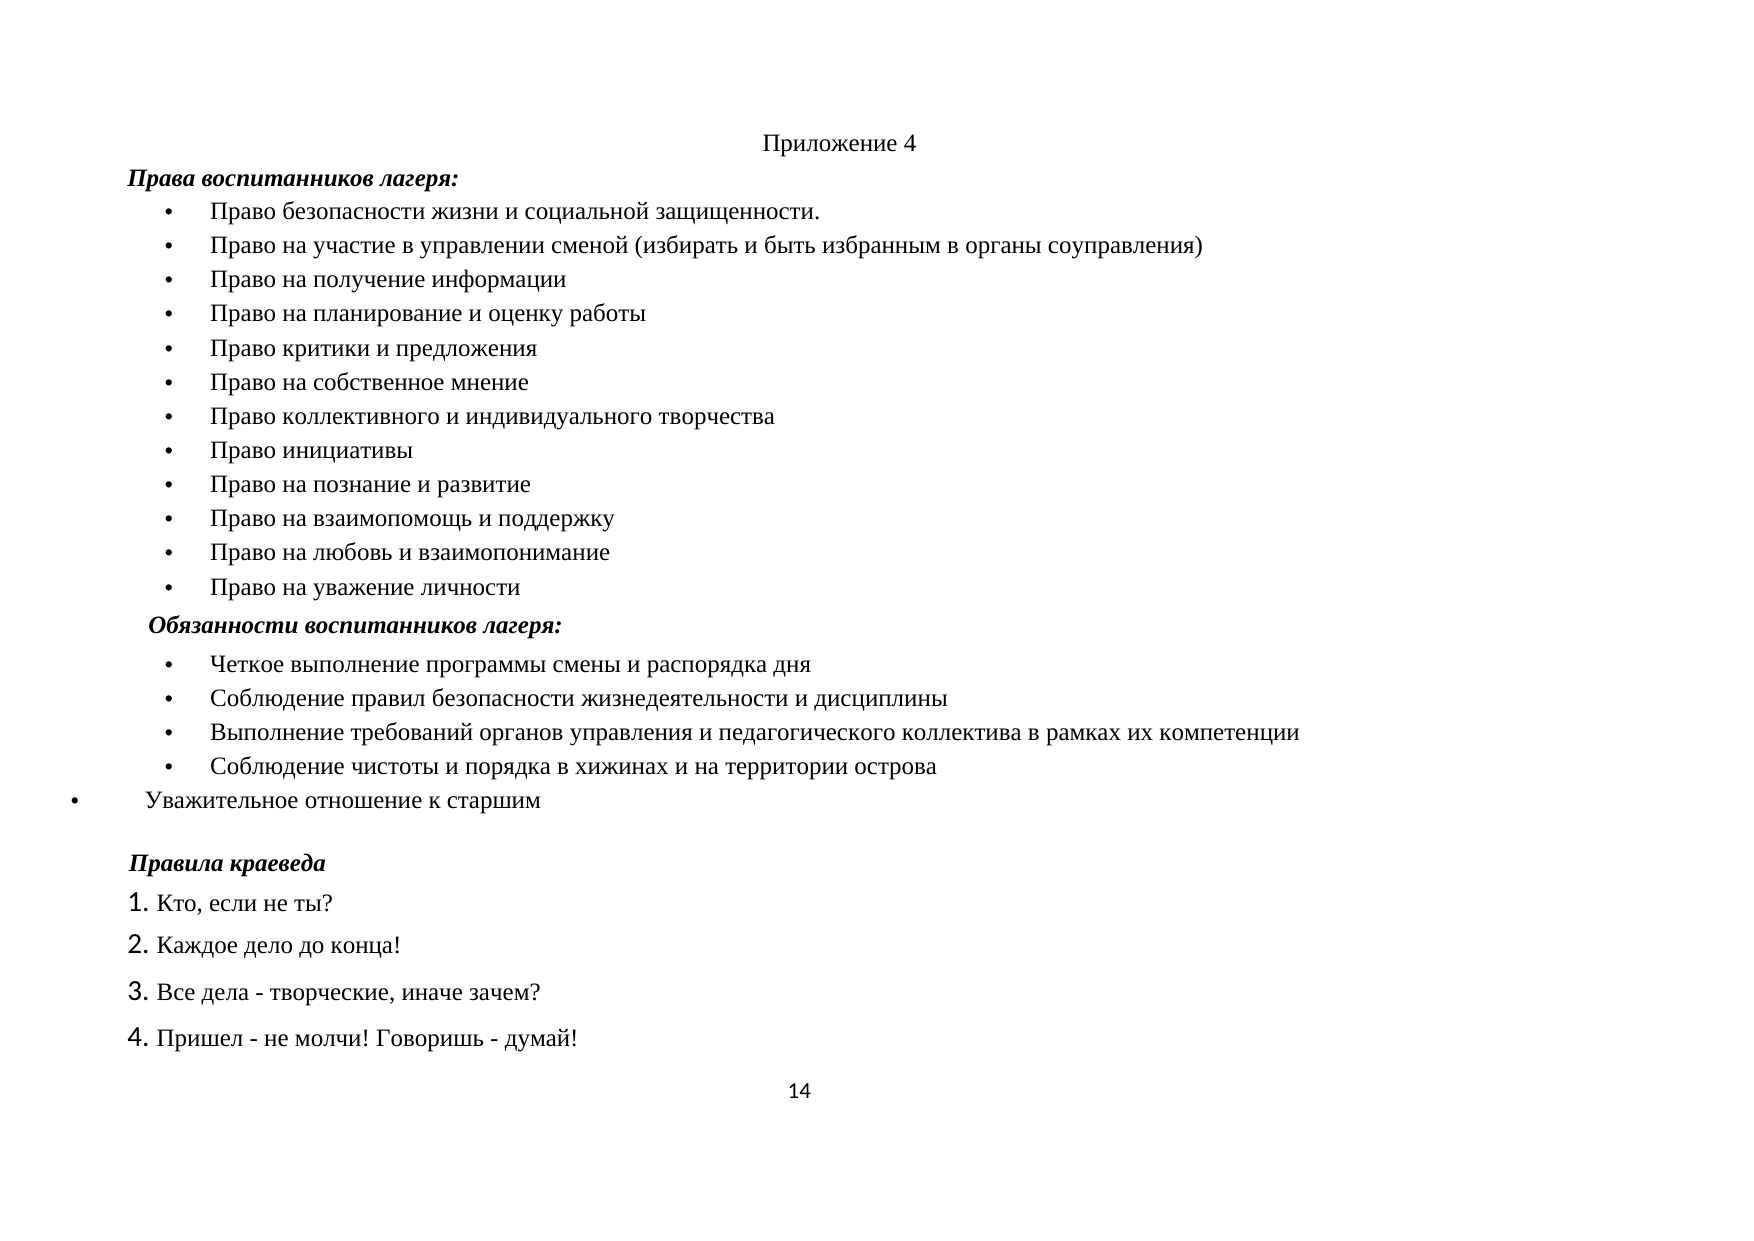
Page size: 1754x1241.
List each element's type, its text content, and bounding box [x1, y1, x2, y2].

text Обязанности воспитанников лагеря: [148, 610, 1528, 639]
list Право на собственное мнение [164, 367, 1528, 395]
list Пришел - не молчи! Говоришь - думай! [127, 1018, 1528, 1054]
list Четкое выполнение программы смены и распорядка дня [164, 649, 1528, 678]
text Права воспитанников лагеря: [127, 163, 1536, 192]
list Право коллективного и индивидуального творчества [164, 401, 1528, 429]
list Уважительное отношение к старшим [71, 785, 1474, 814]
list Право на участие в управлении сменой (избирать и быть избранным в органы соуправления) [164, 230, 1528, 259]
list Право на получение информации [164, 264, 1528, 293]
list Право на познание и развитие [164, 469, 1528, 498]
list Право на любовь и взаимопонимание [164, 537, 1528, 566]
list Соблюдение чистоты и порядка в хижинах и на территории острова [164, 751, 1528, 780]
list Соблюдение правил безопасности жизнедеятельности и дисциплины [164, 683, 1528, 712]
list Право безопасности жизни и социальной защищенности. [164, 196, 1528, 225]
subtitle Правила краеведа [129, 848, 1462, 876]
list Все дела - творческие, иначе зачем? [127, 972, 1528, 1007]
list Выполнение требований органов управления и педагогического коллектива в рамках их компетенции [164, 717, 1528, 746]
list Право на планирование и оценку работы [164, 298, 1528, 327]
list Каждое дело до конца! [127, 925, 1528, 961]
list Кто, если не ты? [127, 883, 1528, 918]
list Право на взаимопомощь и поддержку [164, 503, 1528, 532]
list Право на уважение личности [164, 572, 1528, 600]
subtitle Приложение 4 [216, 128, 1462, 157]
list Право критики и предложения [164, 333, 1528, 361]
list Право инициативы [164, 435, 1528, 463]
